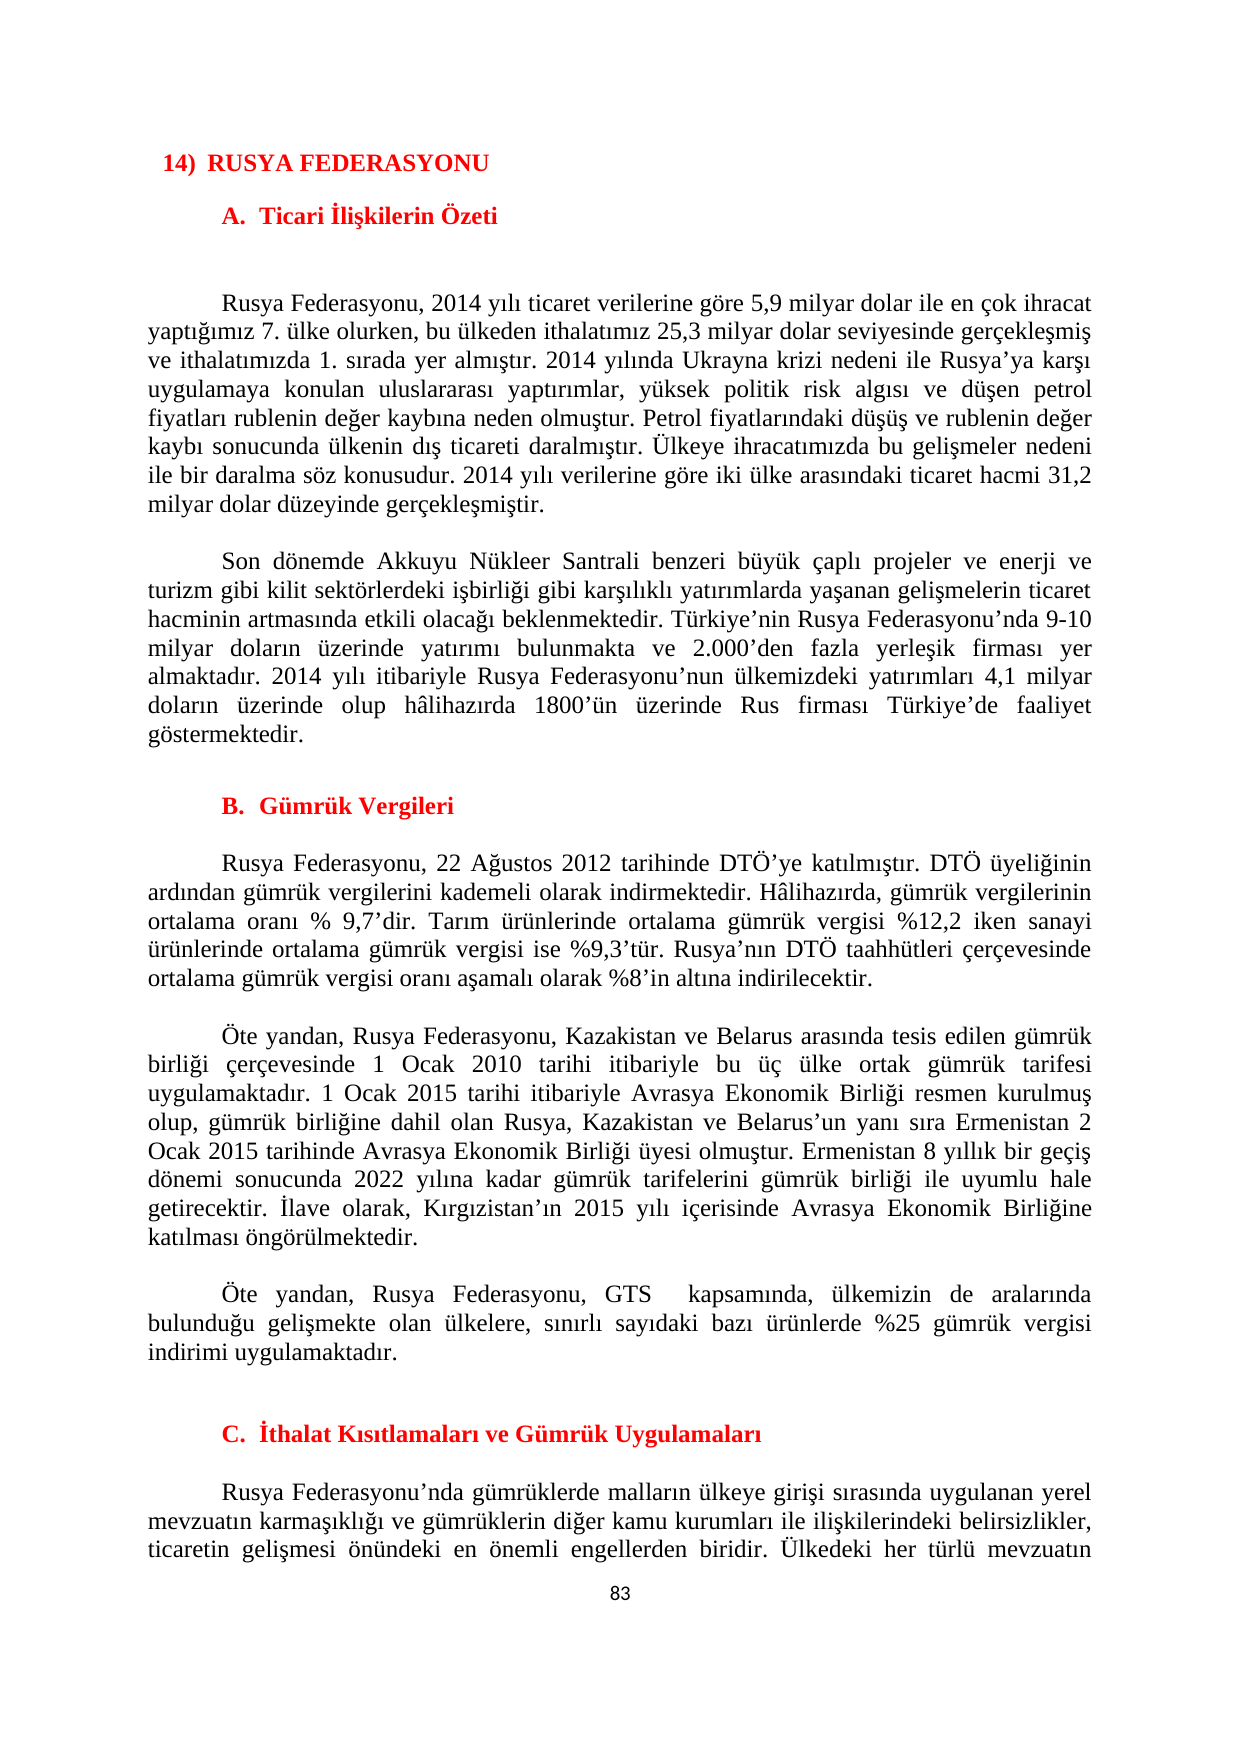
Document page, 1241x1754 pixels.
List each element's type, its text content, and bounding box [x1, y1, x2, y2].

list Gümrük Vergileri [221, 791, 1093, 819]
text Son dönemde Akkuyu Nükleer Santrali benzeri büyük çaplı projeler ve enerji ve turizm gibi kilit sektörlerdeki işbirliği gibi karşılıklı yatırımlarda yaşanan gelişmelerin ticaret hacminin artmasında etkili olacağı beklenmektedir. Türkiye’nin Rusya Federasyonu’nda 9-10 milyar doların üzerinde yatırımı bulunmakta ve 2.000’den fazla yerleşik firması yer almaktadır. 2014 yılı itibariyle Rusya Federasyonu’nun ülkemizdeki yatırımları 4,1 milyar doların üzerinde olup hâlihazırda 1800’ün üzerinde Rus firması Türkiye’de faaliyet göstermektedir. [148, 546, 1093, 748]
text Rusya Federasyonu, 22 Ağustos 2012 tarihinde DTÖ’ye katılmıştır. DTÖ üyeliğinin ardından gümrük vergilerini kademeli olarak indirmektedir. Hâlihazırda, gümrük vergilerinin ortalama oranı % 9,7’dir. Tarım ürünlerinde ortalama gümrük vergisi %12,2 iken sanayi ürünlerinde ortalama gümrük vergisi ise %9,3’tür. Rusya’nın DTÖ taahhütleri çerçevesinde ortalama gümrük vergisi oranı aşamalı olarak %8’in altına indirilecektir. [148, 848, 1093, 992]
list RUSYA FEDERASYONU [162, 148, 1093, 176]
text Rusya Federasyonu, 2014 yılı ticaret verilerine göre 5,9 milyar dolar ile en çok ihracat yaptığımız 7. ülke olurken, bu ülkeden ithalatımız 25,3 milyar dolar seviyesinde gerçekleşmiş ve ithalatımızda 1. sırada yer almıştır. 2014 yılında Ukrayna krizi nedeni ile Rusya’ya karşı uygulamaya konulan uluslararası yaptırımlar, yüksek politik risk algısı ve düşen petrol fiyatları rublenin değer kaybına neden olmuştur. Petrol fiyatlarındaki düşüş ve rublenin değer kaybı sonucunda ülkenin dış ticareti daralmıştır. Ülkeye ihracatımızda bu gelişmeler nedeni ile bir daralma söz konusudur. 2014 yılı verilerine göre iki ülke arasındaki ticaret hacmi 31,2 milyar dolar düzeyinde gerçekleşmiştir. [148, 288, 1093, 518]
text Öte yandan, Rusya Federasyonu, Kazakistan ve Belarus arasında tesis edilen gümrük birliği çerçevesinde 1 Ocak 2010 tarihi itibariyle bu üç ülke ortak gümrük tarifesi uygulamaktadır. 1 Ocak 2015 tarihi itibariyle Avrasya Ekonomik Birliği resmen kurulmuş olup, gümrük birliğine dahil olan Rusya, Kazakistan ve Belarus’un yanı sıra Ermenistan 2 Ocak 2015 tarihinde Avrasya Ekonomik Birliği üyesi olmuştur. Ermenistan 8 yıllık bir geçiş dönemi sonucunda 2022 yılına kadar gümrük tarifelerini gümrük birliği ile uyumlu hale getirecektir. İlave olarak, Kırgızistan’ın 2015 yılı içerisinde Avrasya Ekonomik Birliğine katılması öngörülmektedir. [148, 1021, 1093, 1251]
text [148, 1477, 1093, 1563]
list Ticari İlişkilerin Özeti [221, 201, 1093, 230]
list İthalat Kısıtlamaları ve Gümrük Uygulamaları [221, 1419, 1093, 1448]
text Öte yandan, Rusya Federasyonu, GTS kapsamında, ülkemizin de aralarında bulunduğu gelişmekte olan ülkelere, sınırlı sayıdaki bazı ürünlerde %25 gümrük vergisi indirimi uygulamaktadır. [148, 1279, 1093, 1366]
